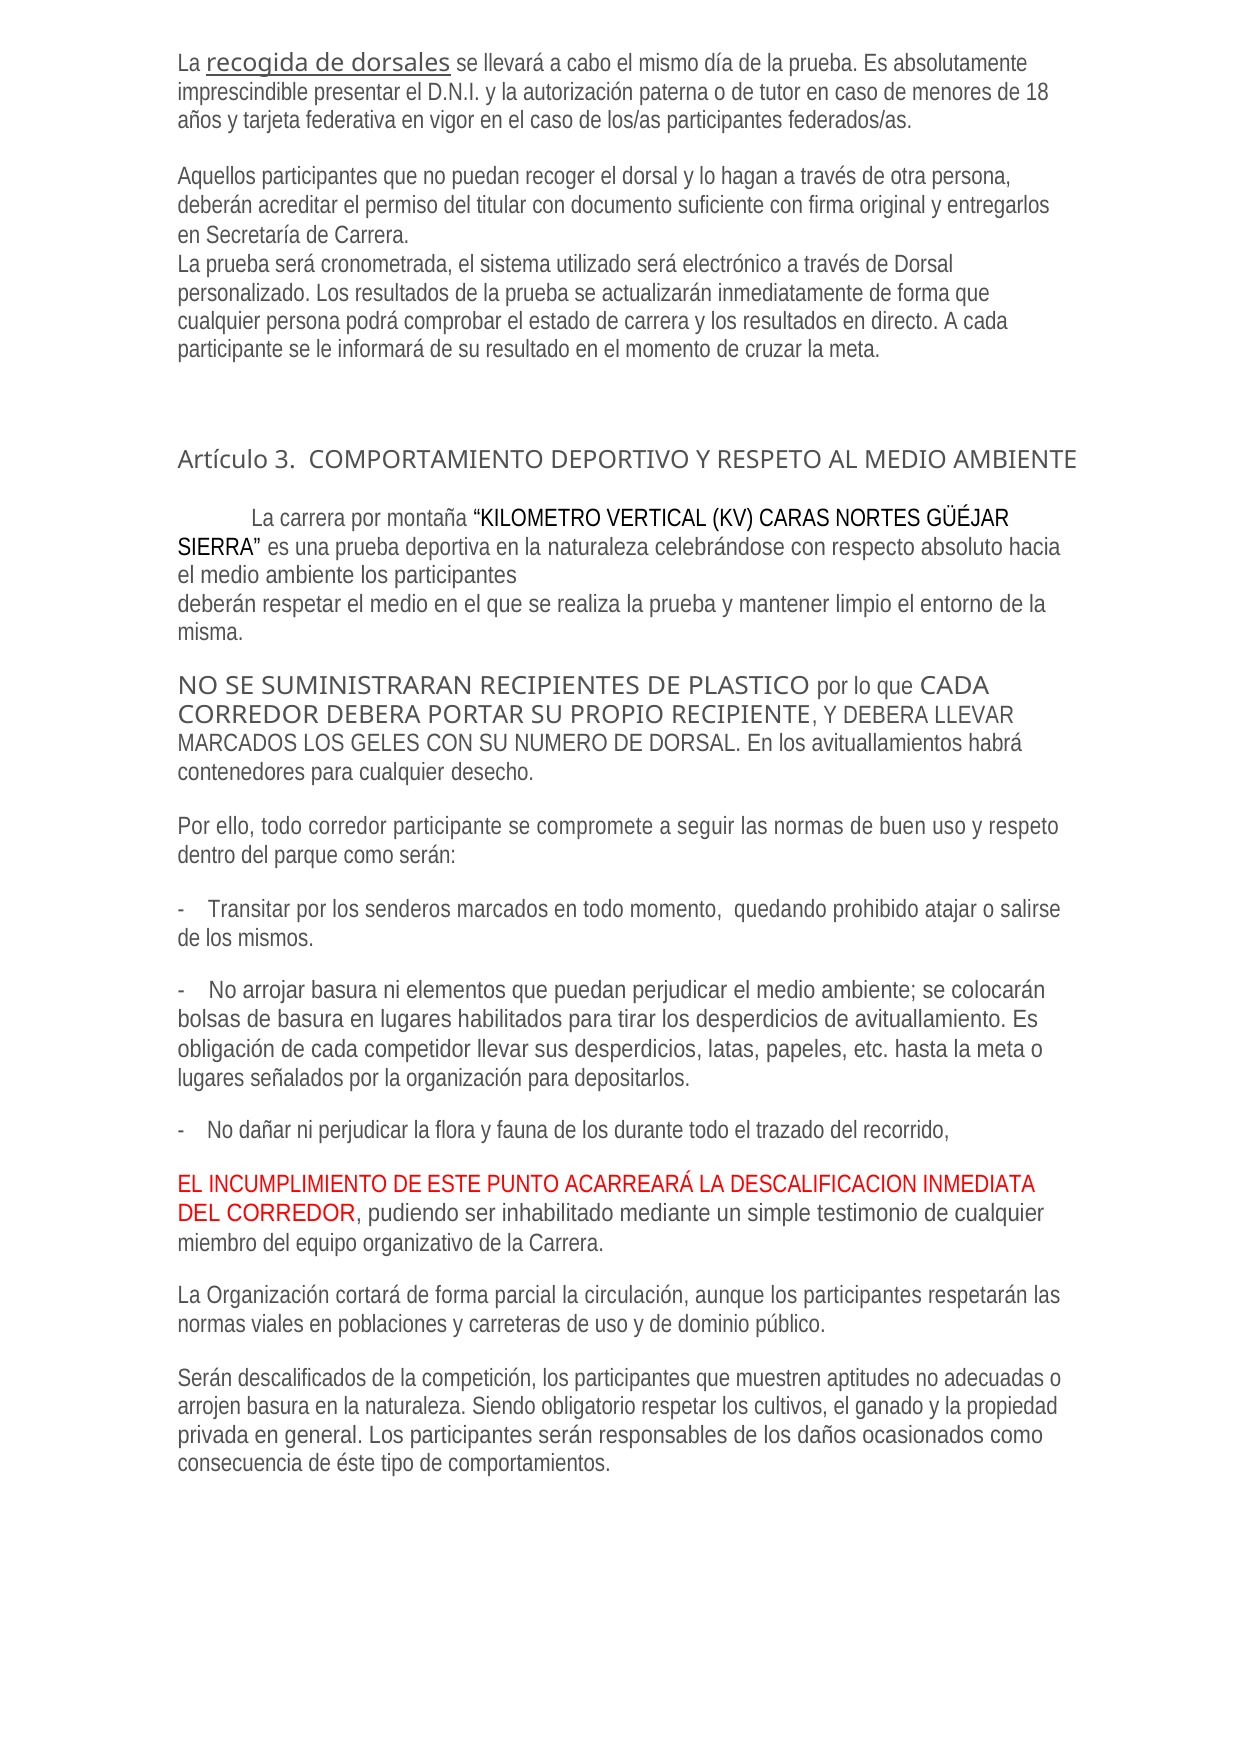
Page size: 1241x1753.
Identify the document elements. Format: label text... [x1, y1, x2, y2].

text Artículo 3. COMPORTAMIENTO DEPORTIVO Y RESPETO AL MEDIO AMBIENTE [177, 445, 1240, 474]
text La prueba será cronometrada, el sistema utilizado será electrónico a través de Dorsal [177, 249, 1240, 278]
text - No dañar ni perjudicar la flora y fauna de los durante todo el trazado del recorrido, [177, 1115, 1240, 1144]
text - Transitar por los senderos marcados en todo momento, quedando prohibido atajar o salirse de los mismos. [177, 894, 1083, 952]
text La recogida de dorsales se llevará a cabo el mismo día de la prueba. Es absolutamente imprescindible presentar el D.N.I. y la autorización paterna o de tutor en caso de menores de 18 años y tarjeta federativa en vigor en el caso de los/as participantes federados/as. [177, 49, 1077, 134]
text deberán acreditar el permiso del titular con documento suficiente con firma original y entregarlos en Secretaría de Carrera. [177, 191, 1072, 249]
text La Organización cortará de forma parcial la circulación, aunque los participantes respetarán las normas viales en poblaciones y carreteras de uso y de dominio público. [177, 1280, 1083, 1338]
text La carrera por montaña “KILOMETRO VERTICAL (KV) CARAS NORTES GÜÉJAR SIERRA” es una prueba deportiva en la naturaleza celebrándose con respecto absoluto hacia el medio ambiente los participantes deberán respetar el medio en el que se realiza la prueba y mantener limpio el entorno de la misma. [177, 504, 1084, 646]
text NO SE SUMINISTRARAN RECIPIENTES DE PLASTICO por lo que CADA CORREDOR DEBERA PORTAR SU PROPIO RECIPIENTE, Y DEBERA LLEVAR MARCADOS LOS GELES CON SU NUMERO DE DORSAL. En los avituallamientos habrá contenedores para cualquier desecho. [177, 672, 1084, 786]
text Por ello, todo corredor participante se compromete a seguir las normas de buen uso y respeto dentro del parque como serán: [177, 811, 1082, 869]
text Aquellos participantes que no puedan recoger el dorsal y lo hagan a través de otra persona, [177, 162, 1240, 191]
text Serán descalificados de la competición, los participantes que muestren aptitudes no adecuadas o arrojen basura en la naturaleza. Siendo obligatorio respetar los cultivos, el ganado y la propiedad privada en general. Los participantes serán responsables de los daños ocasionados como consecuencia de éste tipo de comportamientos. [177, 1364, 1084, 1477]
text personalizado. Los resultados de la prueba se actualizarán inmediatamente de forma que cualquier persona podrá comprobar el estado de carrera y los resultados en directo. A cada participante se le informará de su resultado en el momento de cruzar la meta. [177, 279, 1029, 363]
text - No arrojar basura ni elementos que puedan perjudicar el medio ambiente; se colocarán bolsas de basura en lugares habilitados para tirar los desperdicios de avituallamiento. Es obligación de cada competidor llevar sus desperdicios, latas, papeles, etc. hasta la meta o lugares señalados por la organización para depositarlos. [177, 975, 1084, 1092]
text EL INCUMPLIMIENTO DE ESTE PUNTO ACARREARÁ LA DESCALIFICACION INMEDIATA DEL CORREDOR, pudiendo ser inhabilitado mediante un simple testimonio de cualquier miembro del equipo organizativo de la Carrera. [177, 1169, 1083, 1257]
